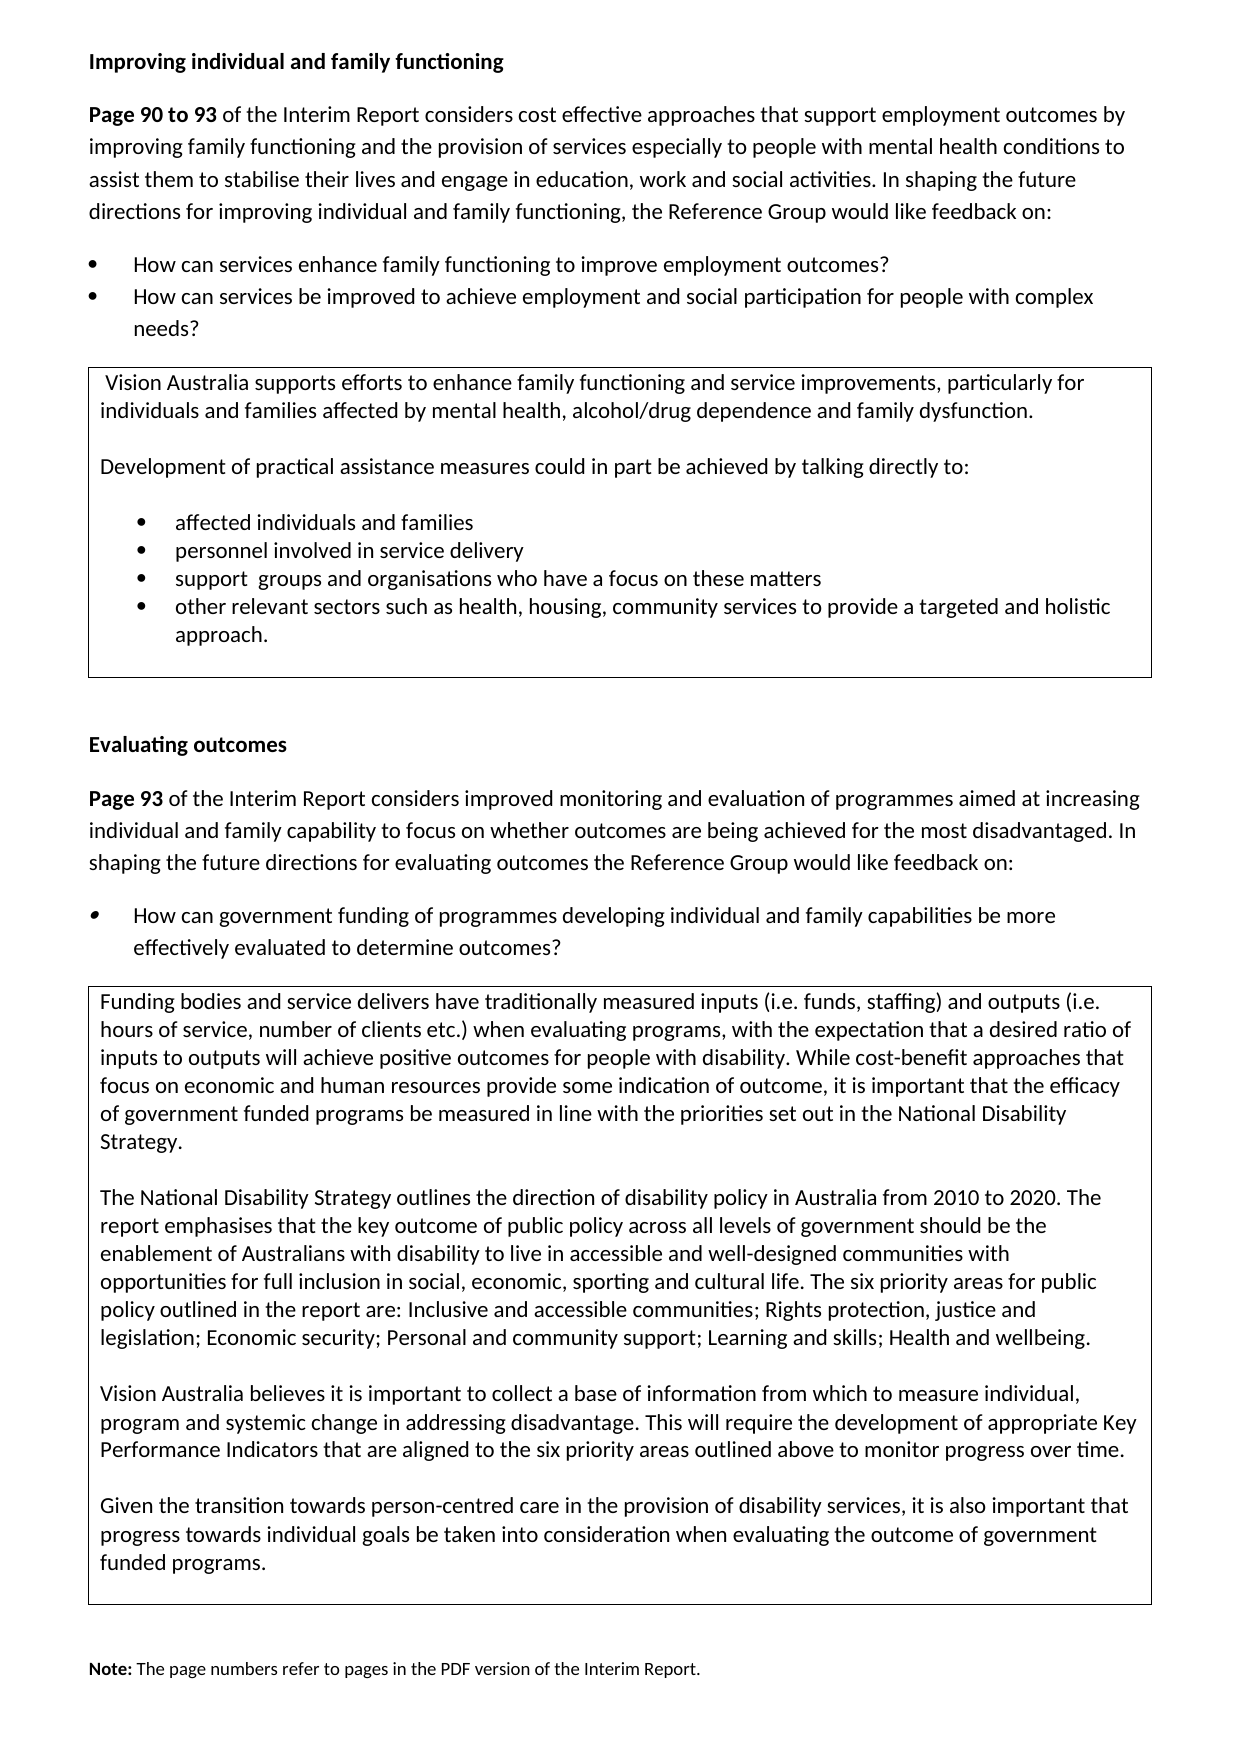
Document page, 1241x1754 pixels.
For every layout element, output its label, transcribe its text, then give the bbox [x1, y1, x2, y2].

table_header Funding bodies and service delivers have traditionally measured inputs (i.e. funds, staffing) and outputs (i.e. hours of service, number of clients etc.) when evaluating programs, with the expectation that a desired ratio of inputs to outputs will achieve positive outcomes for people with disability. While cost-benefit approaches that focus on economic and human resources provide some indication of outcome, it is important that the efficacy of government funded programs be measured in line with the priorities set out in the National Disability Strategy. The National Disability Strategy outlines the direction of disability policy in Australia from 2010 to 2020. The report emphasises that the key outcome of public policy across all levels of government should be the enablement of Australians with disability to live in accessible and well-designed communities with opportunities for full inclusion in social, economic, sporting and cultural life. The six priority areas for public policy outlined in the report are: Inclusive and accessible communities; Rights protection, justice and legislation; Economic security; Personal and community support; Learning and skills; Health and wellbeing. Vision Australia believes it is important to collect a base of information from which to measure individual, program and systemic change in addressing disadvantage. This will require the development of appropriate Key Performance Indicators that are aligned to the six priority areas outlined above to monitor progress over time. Given the transition towards person-centred care in the provision of disability services, it is also important that progress towards individual goals be taken into consideration when evaluating the outcome of government funded programs. [89, 987, 1151, 1604]
list How can services be improved to achieve employment and social participation for people with complex needs? [89, 282, 1152, 342]
list How can government funding of programmes developing individual and family capabilities be more effectively evaluated to determine outcomes? [89, 901, 1152, 961]
text Page 93 of the Interim Report considers improved monitoring and evaluation of programmes aimed at increasing individual and family capability to focus on whether outcomes are being achieved for the most disadvantaged. In shaping the future directions for evaluating outcomes the Reference Group would like feedback on: [89, 784, 1152, 876]
subtitle Improving individual and family functioning [89, 47, 1152, 75]
table_header Vision Australia supports efforts to enhance family functioning and service improvements, particularly for individuals and families affected by mental health, alcohol/drug dependence and family dysfunction. Development of practical assistance measures could in part be achieved by talking directly to: affected individuals and families personnel involved in service delivery support groups and organisations who have a focus on these matters other relevant sectors such as health, housing, community services to provide a targeted and holistic approach. [89, 368, 1151, 677]
subtitle Evaluating outcomes [89, 731, 1152, 759]
list How can services enhance family functioning to improve employment outcomes? [89, 250, 1152, 278]
text Page 90 to 93 of the Interim Report considers cost effective approaches that support employment outcomes by improving family functioning and the provision of services especially to people with mental health conditions to assist them to stabilise their lives and engage in education, work and social activities. In shaping the future directions for improving individual and family functioning, the Reference Group would like feedback on: [89, 100, 1152, 225]
